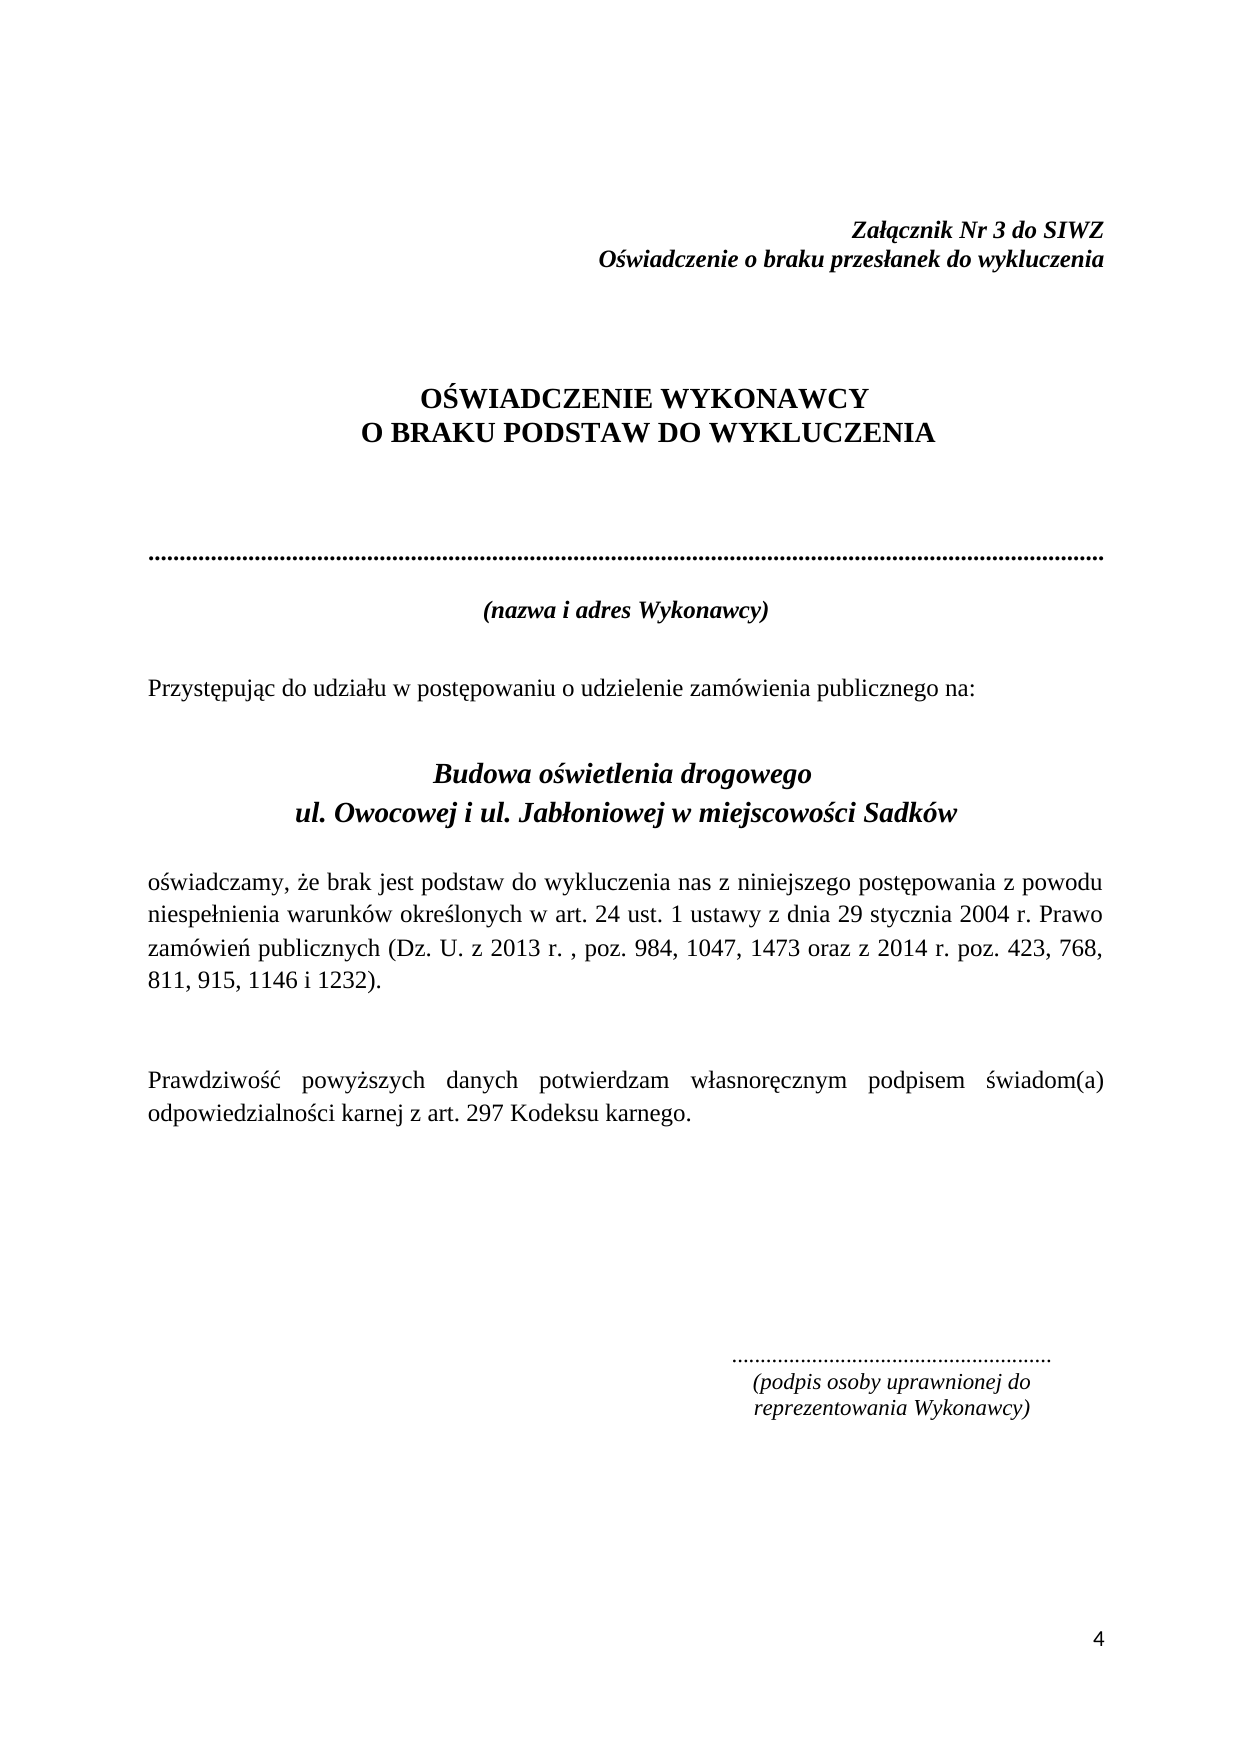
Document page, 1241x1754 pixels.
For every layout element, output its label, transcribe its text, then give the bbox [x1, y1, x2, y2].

text oświadczamy, że brak jest podstaw do wykluczenia nas z niniejszego postępowania z powodu niespełnienia warunków określonych w art. 24 ust. 1 ustawy z dnia 29 stycznia 2004 r. Prawo zamówień publicznych (Dz. U. z 2013 r. , poz. 984, 1047, 1473 oraz z 2014 r. poz. 423, 768, 811, 915, 1146 i 1232). [148, 867, 1104, 994]
text Przystępując do udziału w postępowaniu o udzielenie zamówienia publicznego na: [148, 673, 1104, 702]
text Budowa oświetlenia drogowego ul. Owocowej i ul. Jabłoniowej w miejscowości Sadków [148, 756, 1104, 828]
text Załącznik Nr 3 do SIWZ [148, 215, 1104, 244]
text (nazwa i adres Wykonawcy) [148, 595, 1104, 623]
text (podpis osoby uprawnionej do reprezentowania Wykonawcy) [679, 1368, 1104, 1421]
text Oświadczenie o braku przesłanek do wykluczenia [148, 244, 1104, 273]
text OŚWIADCZENIE WYKONAWCY O BRAKU PODSTAW DO WYKLUCZENIA [192, 381, 1104, 448]
text Prawdziwość powyższych danych potwierdzam własnoręcznym podpisem świadom(a) odpowiedzialności karnej z art. 297 Kodeksu karnego. [148, 1065, 1104, 1126]
text ......................................................................................................................................................... [148, 537, 1104, 566]
text ........................................................ [679, 1342, 1104, 1368]
